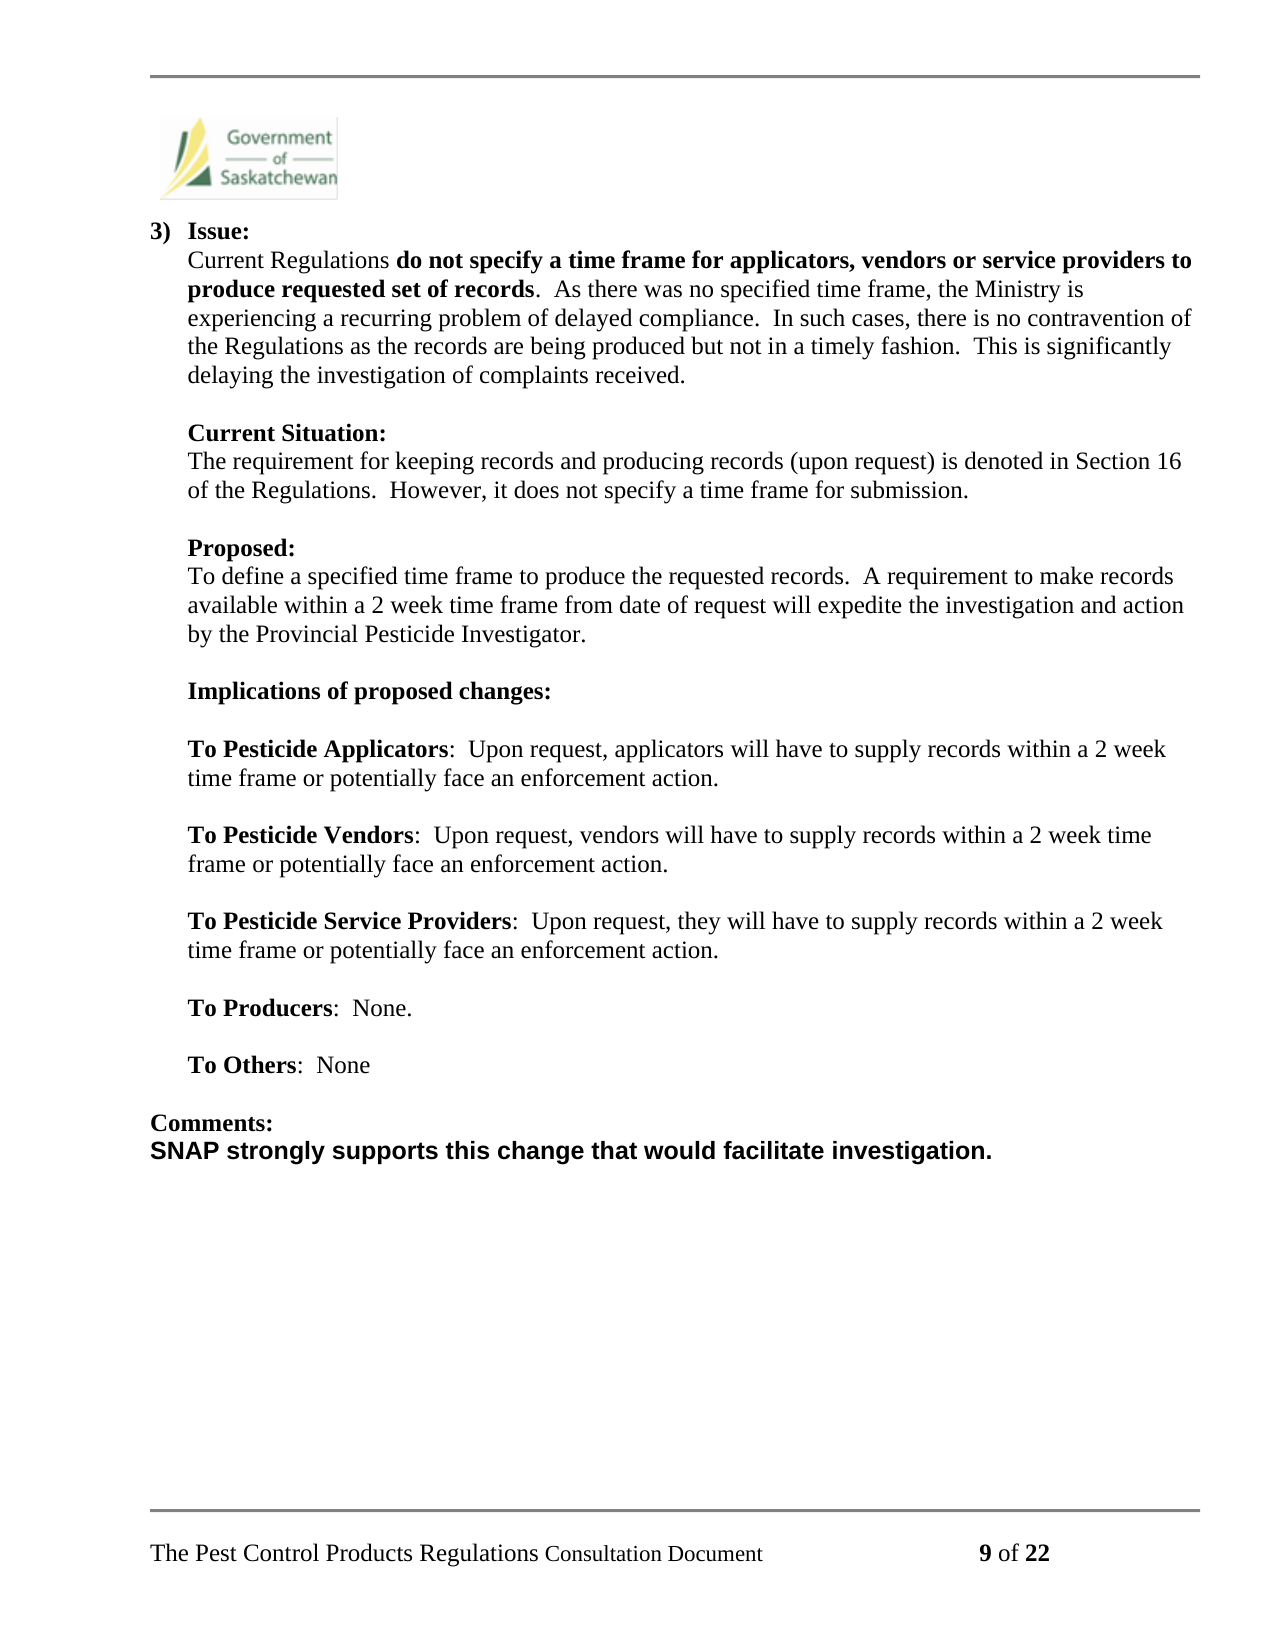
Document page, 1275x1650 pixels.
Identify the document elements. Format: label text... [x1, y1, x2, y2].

text To define a specified time frame to produce the requested records. A requirement to make records available within a 2 week time frame from date of request will expedite the investigation and action by the Provincial Pesticide Investigator. [187, 561, 1200, 648]
text Current Regulations do not specify a time frame for applicators, vendors or service providers to produce requested set of records. As there was no specified time frame, the Ministry is experiencing a recurring problem of delayed compliance. In such cases, there is no contravention of the Regulations as the records are being produced but not in a timely fashion. This is significantly delaying the investigation of complaints received. [187, 245, 1200, 389]
text To Producers: None. [187, 993, 1200, 1021]
text To Pesticide Service Providers: Upon request, they will have to supply records within a 2 week time frame or potentially face an enforcement action. [187, 906, 1200, 964]
text To Others: None [187, 1050, 1200, 1079]
picture [160, 117, 339, 201]
text Comments: [150, 1108, 1200, 1136]
text To Pesticide Applicators: Upon request, applicators will have to supply records within a 2 week time frame or potentially face an enforcement action. [187, 734, 1200, 791]
list Issue: [150, 216, 1200, 245]
text SNAP strongly supports this change that would facilitate investigation. [150, 1136, 1200, 1165]
text Current Situation: [187, 418, 1200, 446]
text Implications of proposed changes: [187, 676, 1200, 705]
text Proposed: [187, 533, 1200, 561]
text The requirement for keeping records and producing records (upon request) is denoted in Section 16 of the Regulations. However, it does not specify a time frame for submission. [187, 446, 1200, 504]
text To Pesticide Vendors: Upon request, vendors will have to supply records within a 2 week time frame or potentially face an enforcement action. [187, 820, 1200, 878]
